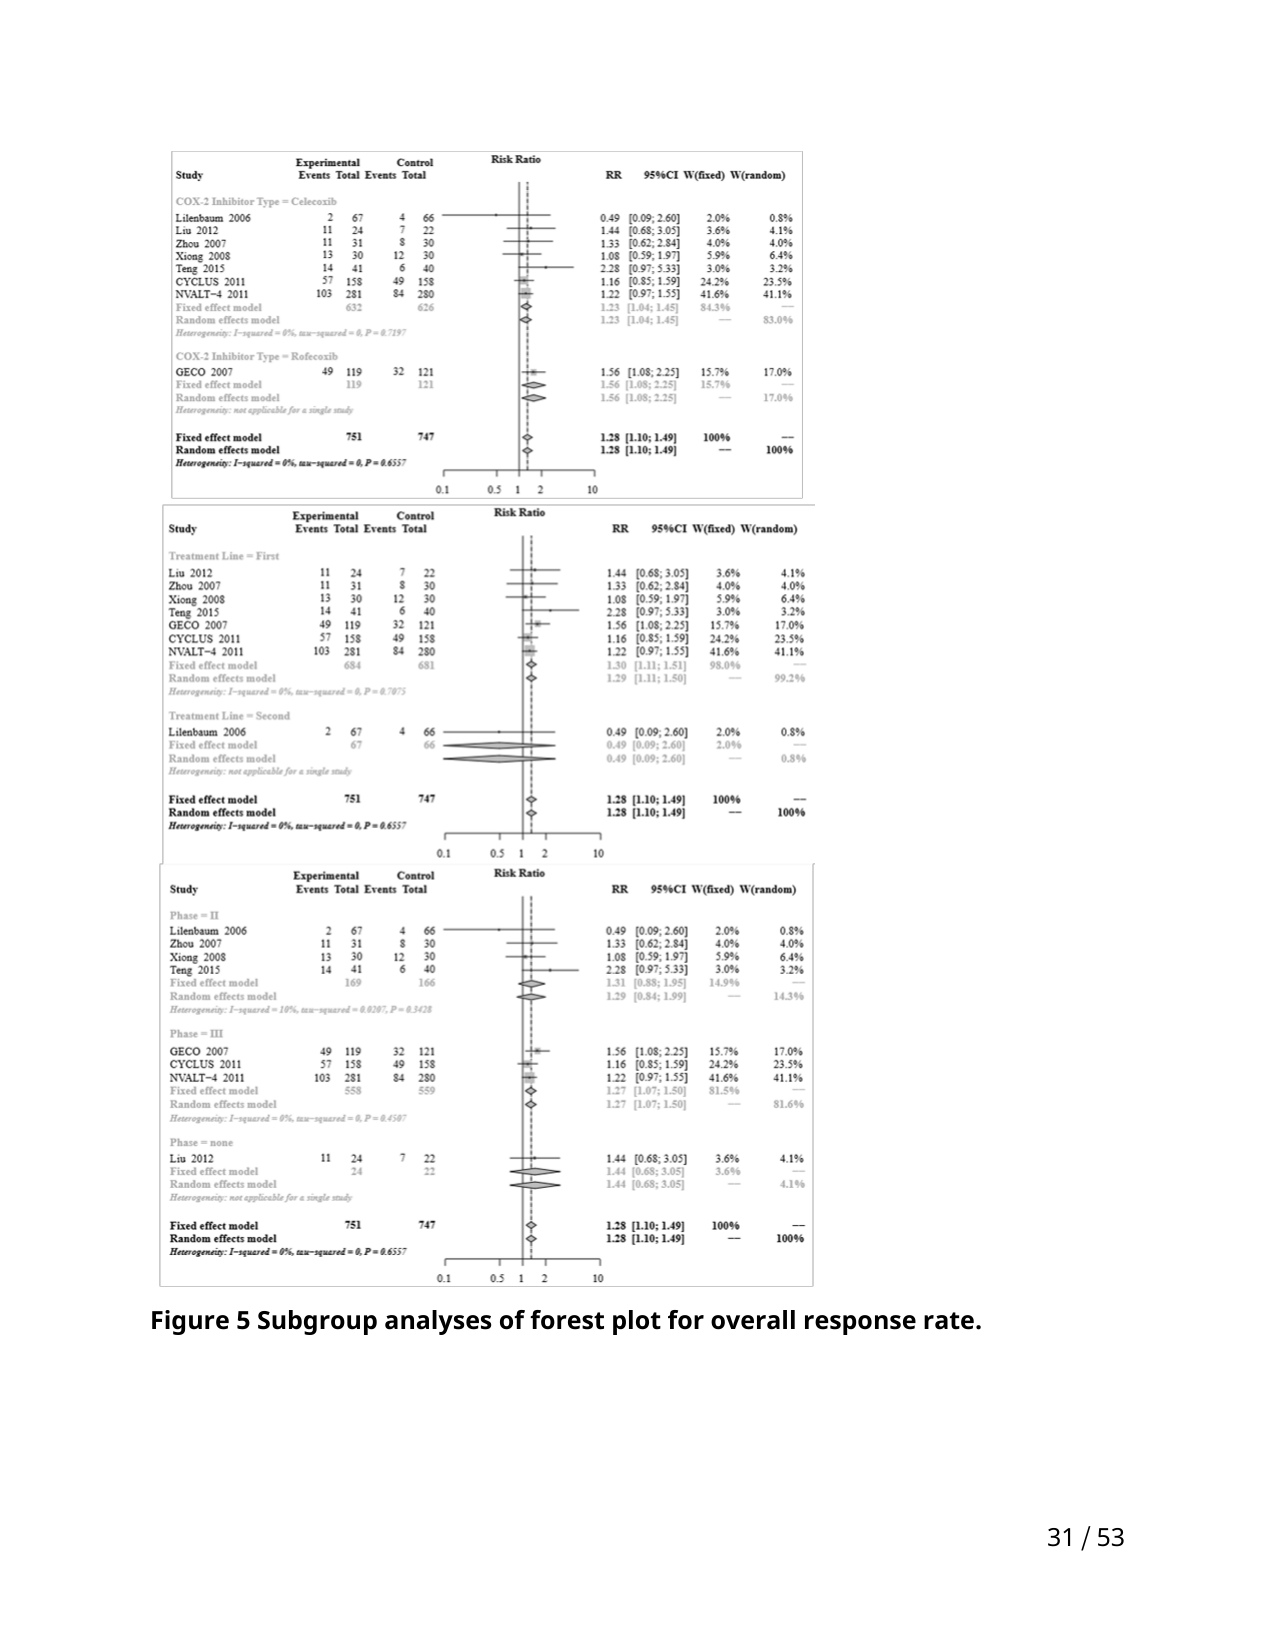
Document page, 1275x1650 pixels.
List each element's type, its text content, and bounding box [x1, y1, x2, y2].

picture [150, 150, 815, 1288]
text Figure 5 Subgroup analyses of forest plot for overall response rate. [150, 1302, 1125, 1336]
